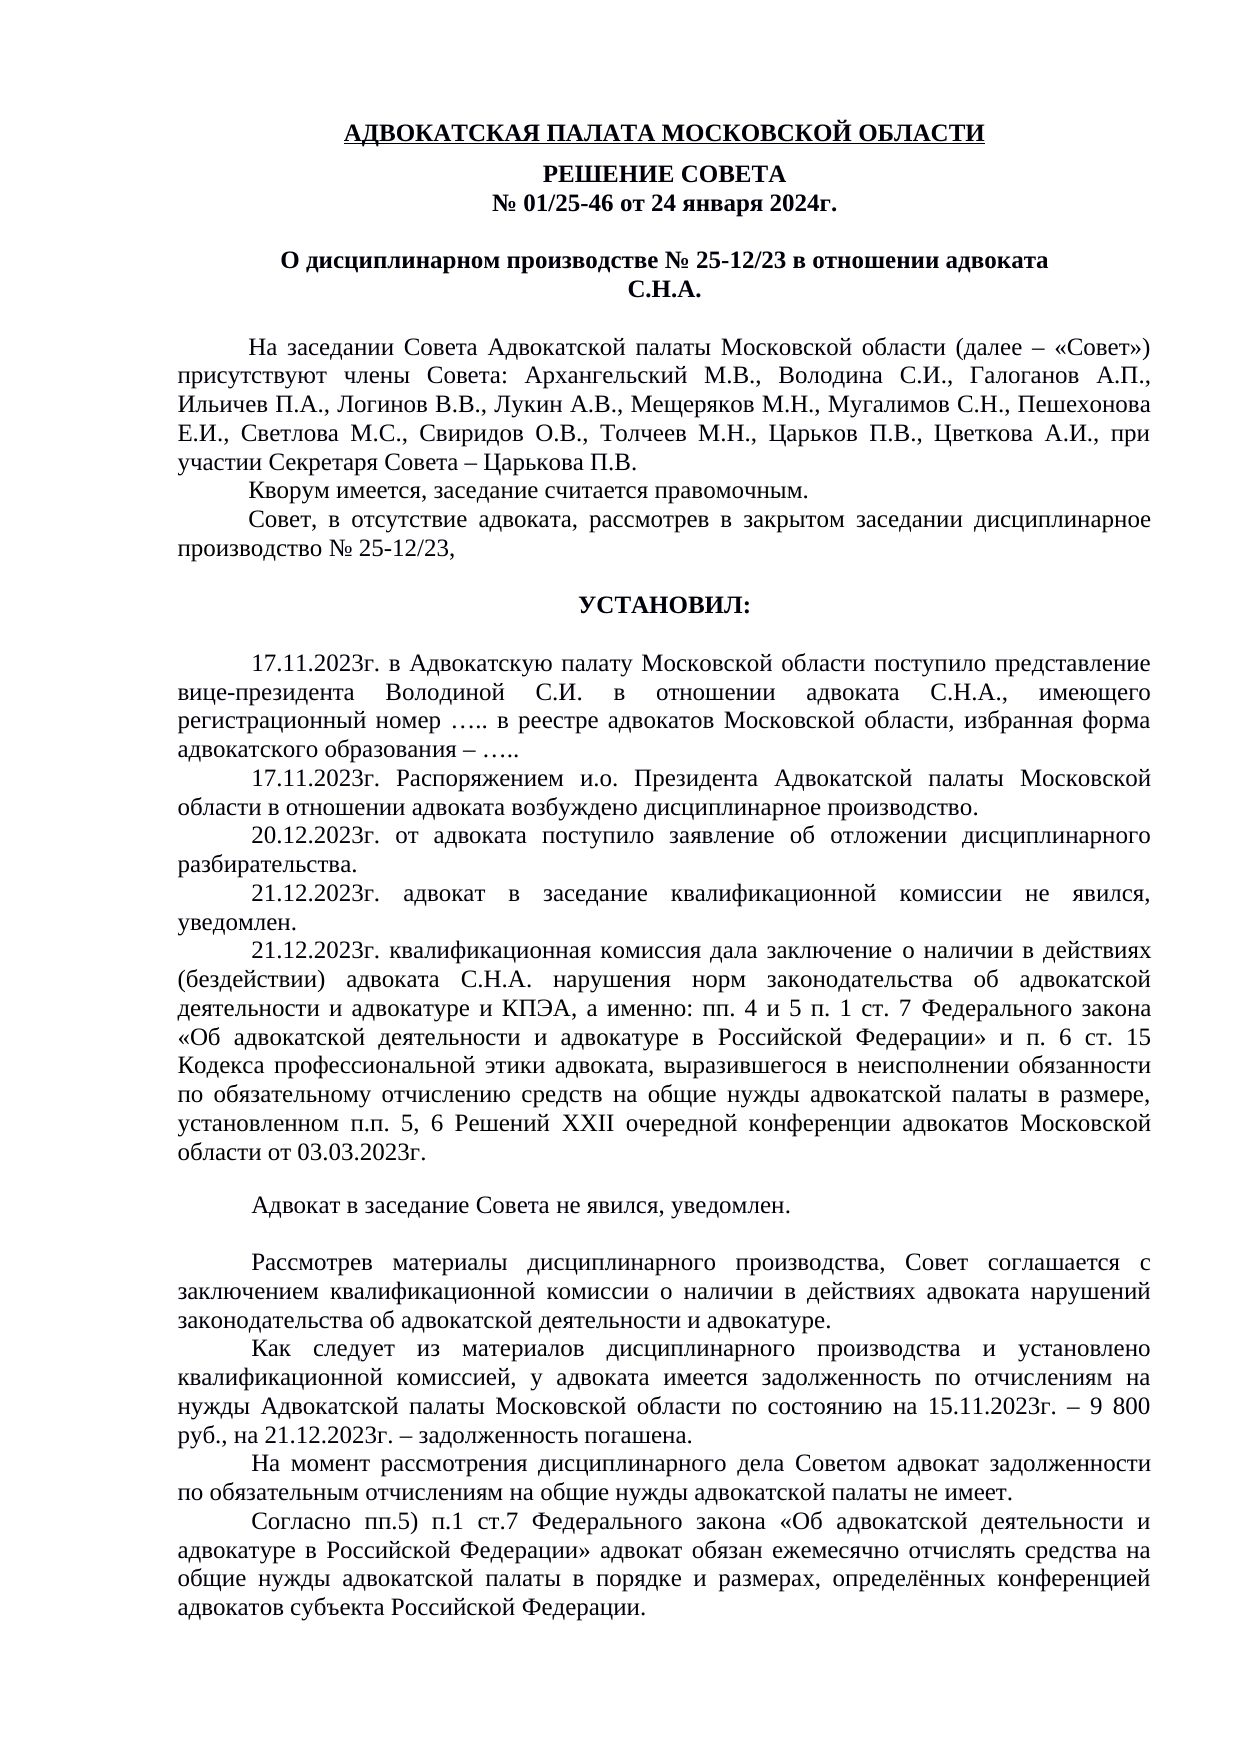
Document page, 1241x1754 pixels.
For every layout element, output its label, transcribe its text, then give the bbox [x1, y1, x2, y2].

text 20.12.2023г. от адвоката поступило заявление об отложении дисциплинарного разбирательства. [177, 821, 1152, 878]
text Совет, в отсутствие адвоката, рассмотрев в закрытом заседании дисциплинарное производство № 25-12/23, [177, 504, 1152, 562]
text адвокатская палата московской области [177, 118, 1152, 147]
text УСТАНОВИЛ: [177, 591, 1152, 619]
subtitle Решение СОВЕТА [177, 159, 1152, 188]
text 21.12.2023г. квалификационная комиссия дала заключение о наличии в действиях (бездействии) адвоката С.Н.А. нарушения норм законодательства об адвокатской деятельности и адвокатуре и КПЭА, а именно: пп. 4 и 5 п. 1 ст. 7 Федерального закона «Об адвокатской деятельности и адвокатуре в Российской Федерации» и п. 6 ст. 15 Кодекса профессиональной этики адвоката, выразившегося в неисполнении обязанности по обязательному отчислению средств на общие нужды адвокатской палаты в размере, установленном п.п. 5, 6 Решений XXII очередной конференции адвокатов Московской области от 03.03.2023г. [177, 936, 1152, 1166]
text Как следует из материалов дисциплинарного производства и установлено квалификационной комиссией, у адвоката имеется задолженность по отчислениям на нужды Адвокатской палаты Московской области по состоянию на 15.11.2023г. – 9 800 руб., на 21.12.2023г. – задолженность погашена. [177, 1333, 1152, 1448]
text 21.12.2023г. адвокат в заседание квалификационной комиссии не явился, уведомлен. [177, 878, 1152, 936]
text Согласно пп.5) п.1 ст.7 Федерального закона «Об адвокатской деятельности и адвокатуре в Российской Федерации» адвокат обязан ежемесячно отчислять средства на общие нужды адвокатской палаты в порядке и размерах, определённых конференцией адвокатов субъекта Российской Федерации. [177, 1506, 1152, 1621]
text С.Н.А. [177, 274, 1152, 303]
text № 01/25-46 от 24 января 2024г. [177, 188, 1152, 217]
text На момент рассмотрения дисциплинарного дела Советом адвокат задолженности по обязательным отчислениям на общие нужды адвокатской палаты не имеет. [177, 1448, 1152, 1506]
text Кворум имеется, заседание считается правомочным. [177, 476, 1152, 504]
text О дисциплинарном производстве № 25-12/23 в отношении адвоката [177, 246, 1152, 274]
text Адвокат в заседание Совета не явился, уведомлен. [177, 1190, 1152, 1218]
text 17.11.2023г. Распоряжением и.о. Президента Адвокатской палаты Московской области в отношении адвоката возбуждено дисциплинарное производство. [177, 763, 1152, 821]
text На заседании Совета Адвокатской палаты Московской области (далее – «Совет») присутствуют члены Совета: Архангельский М.В., Володина С.И., Галоганов А.П., Ильичев П.А., Логинов В.В., Лукин А.В., Мещеряков М.Н., Мугалимов С.Н., Пешехонова Е.И., Светлова М.С., Свиридов О.В., Толчеев М.Н., Царьков П.В., Цветкова А.И., при участии Секретаря Совета – Царькова П.В. [177, 332, 1152, 476]
text 17.11.2023г. в Адвокатскую палату Московской области поступило представление вице-президента Володиной С.И. в отношении адвоката С.Н.А., имеющего регистрационный номер ….. в реестре адвокатов Московской области, избранная форма адвокатского образования – ….. [177, 648, 1152, 763]
text Рассмотрев материалы дисциплинарного производства, Совет соглашается с заключением квалификационной комиссии о наличии в действиях адвоката нарушений законодательства об адвокатской деятельности и адвокатуре. [177, 1247, 1152, 1333]
